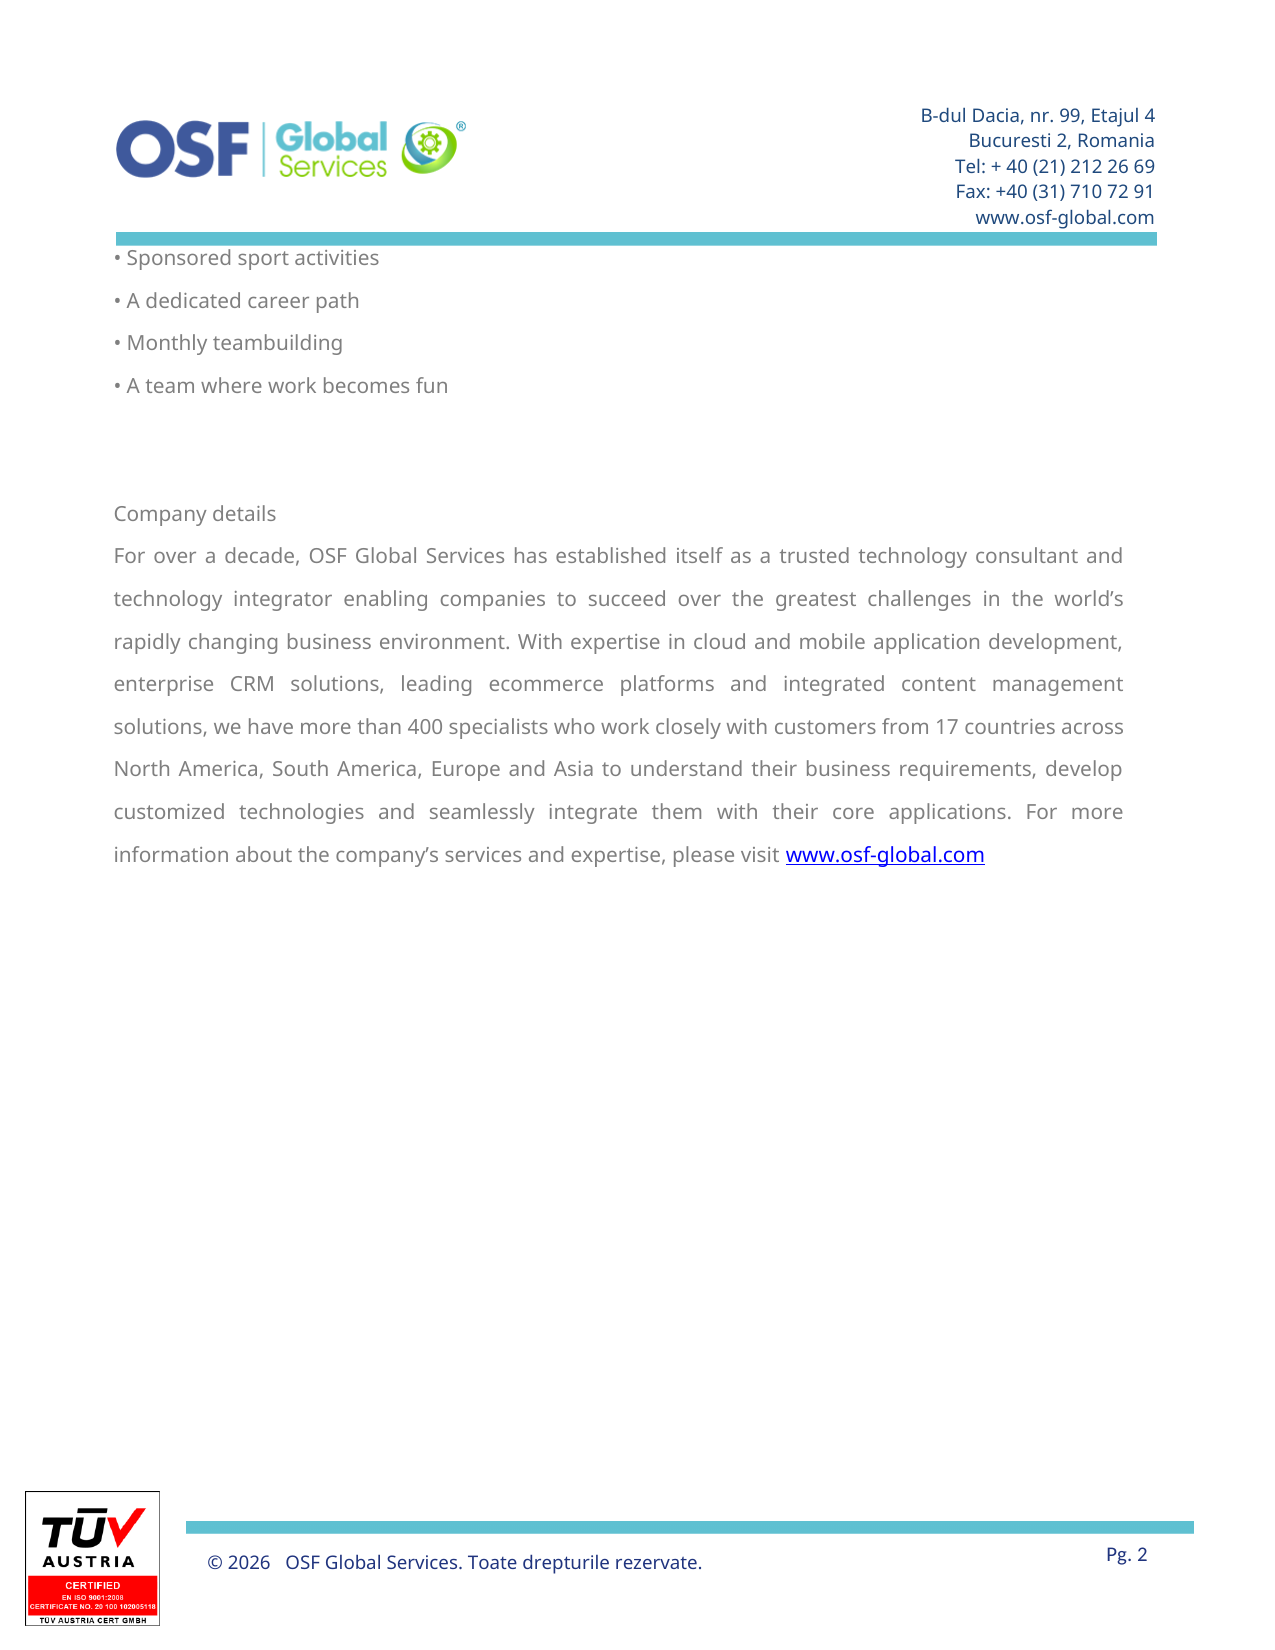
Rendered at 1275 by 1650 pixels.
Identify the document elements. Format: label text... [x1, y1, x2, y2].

text For over a decade, OSF Global Services has established itself as a trusted technology consultant and technology integrator enabling companies to succeed over the greatest challenges in the world’s rapidly changing business environment. With expertise in cloud and mobile application development, enterprise CRM solutions, leading ecommerce platforms and integrated content management solutions, we have more than 400 specialists who work closely with customers from 17 countries across North America, South America, Europe and to understand their business requirements, develop customized technologies and seamlessly integrate them with their core applications. For more information about the company’s services and expertise, please visit www.osf-global.com [113, 542, 1125, 868]
text • A team where work becomes fun [113, 371, 1125, 399]
text • Sponsored sport activities [113, 243, 1125, 272]
picture [186, 1521, 1194, 1534]
picture [25, 1491, 160, 1626]
text Company details [113, 499, 1125, 527]
text • Monthly teambuilding [113, 328, 1125, 357]
picture [113, 111, 469, 187]
text • A dedicated career path [113, 286, 1125, 314]
picture [116, 232, 1157, 246]
